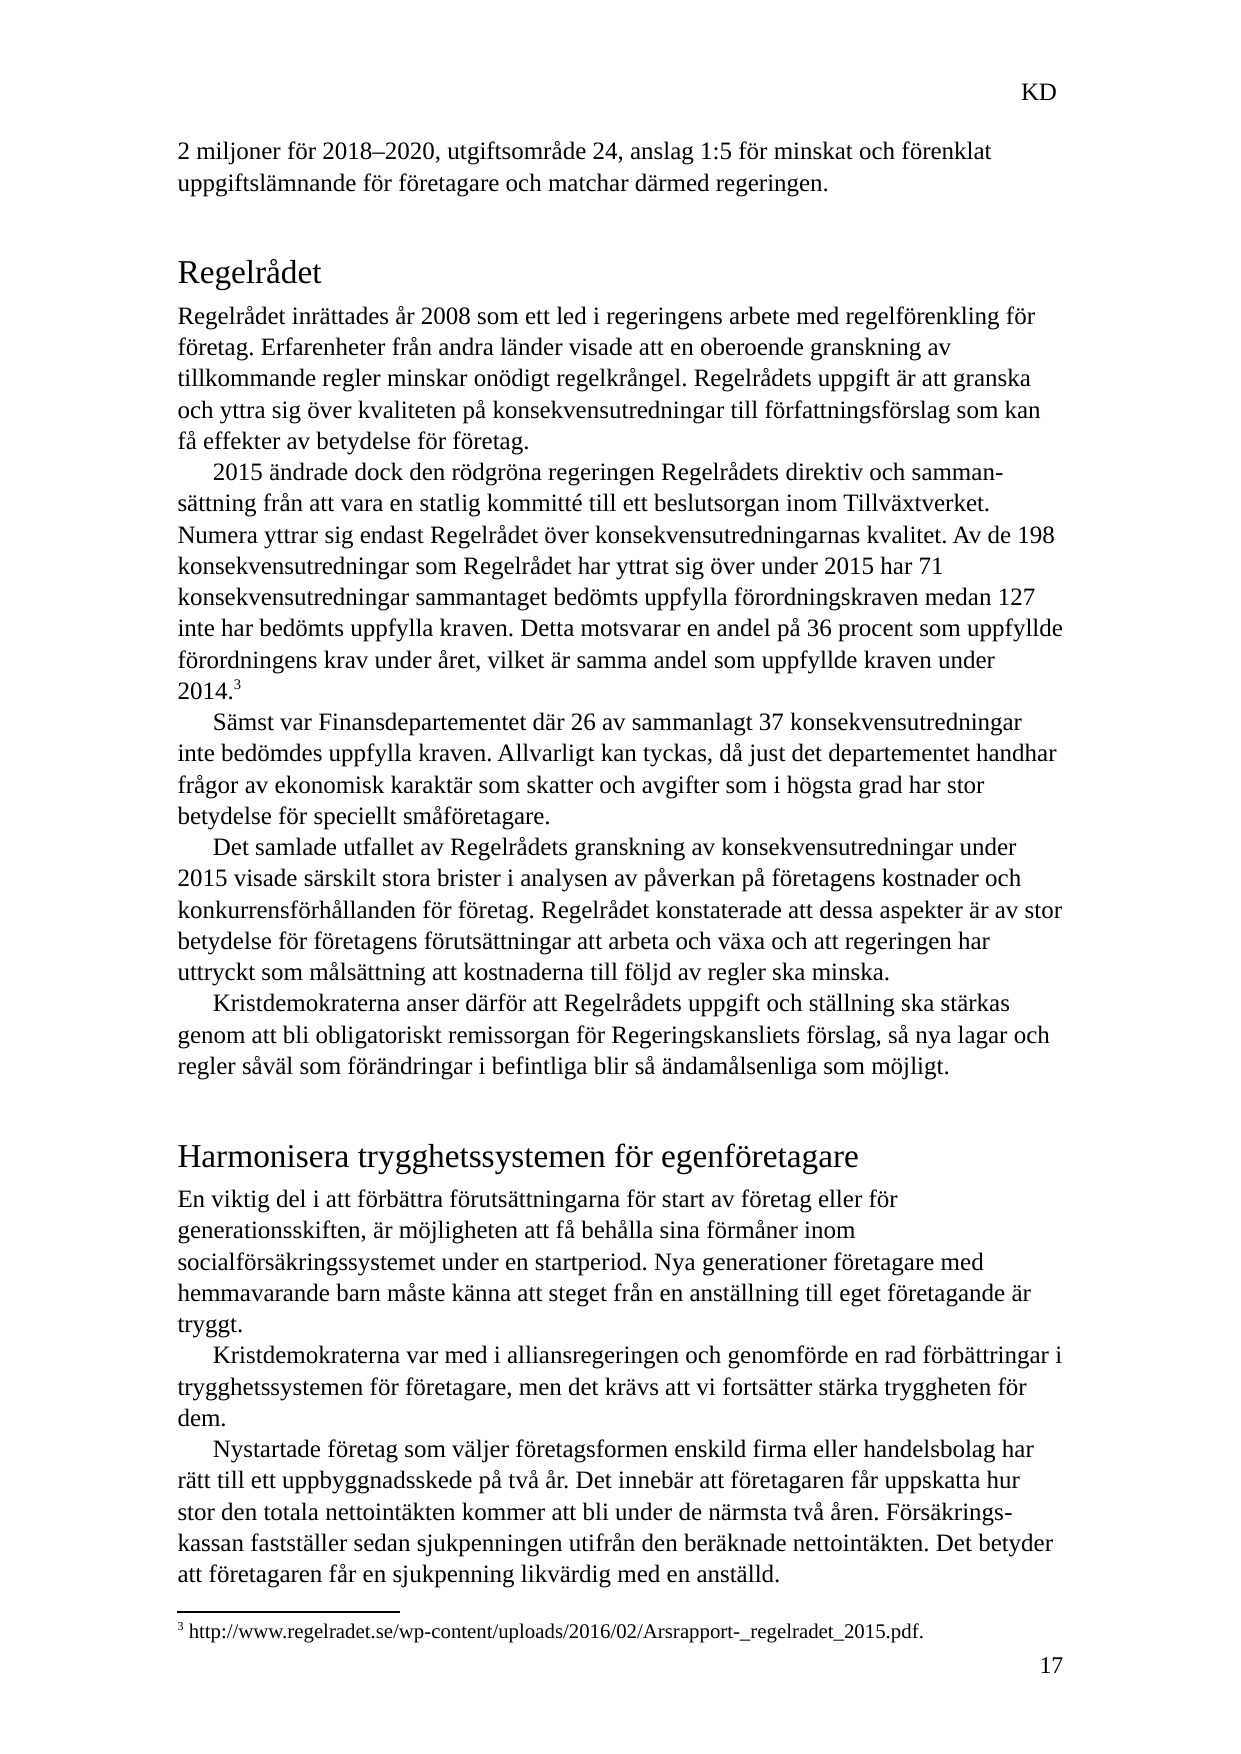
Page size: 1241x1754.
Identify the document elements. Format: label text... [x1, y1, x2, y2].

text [177, 134, 1063, 196]
text Kristdemokraterna anser därför att Regelrådets uppgift och ställning ska stärkas genom att bli obligatoriskt remissorgan för Regeringskansliets förslag, så nya lagar och regler såväl som förändringar i befintliga blir så ändamålsenliga som möjligt. [177, 986, 1063, 1080]
subtitle Regelrådet [177, 259, 1063, 290]
text Det samlade utfallet av Regelrådets granskning av konsekvensutredningar under 2015 visade särskilt stora brister i analysen av påverkan på företagens kostnader och konkurrensförhållanden för företag. Regelrådet konstaterade att dessa aspekter är av stor betydelse för företagens förutsättningar att arbeta och växa och att regeringen har uttryckt som målsättning att kostnaderna till följd av regler ska minska. [177, 830, 1063, 986]
text Kristdemokraterna var med i alliansregeringen och genomförde en rad förbättringar i trygghetssystemen för företagare, men det krävs att vi fortsätter stärka tryggheten för dem. [177, 1338, 1063, 1432]
text 2015 ändrade dock den rödgröna regeringen Regelrådets direktiv och sammansättning från att vara en statlig kommitté till ett beslutsorgan inom Tillväxtverket. Numera yttrar sig endast Regelrådet över konsekvensutredningarnas kvalitet. Av de 198 konsekvensutredningar som Regelrådet har yttrat sig över under 2015 har 71 konsekvensutredningar sammantaget bedömts uppfylla förordningskraven medan 127 inte har bedömts uppfylla kraven. Detta motsvarar en andel på 36 procent som uppfyllde förordningens krav under året, vilket är samma andel som uppfyllde kraven under 2014. [177, 455, 1063, 705]
text Sämst var Finansdepartementet där 26 av sammanlagt 37 konsekvensutredningar inte bedömdes uppfylla kraven. Allvarligt kan tyckas, då just det departementet handhar frågor av ekonomisk karaktär som skatter och avgifter som i högsta grad har stor betydelse för speciellt småföretagare. [177, 705, 1063, 830]
text Nystartade företag som väljer företagsformen enskild firma eller handelsbolag har rätt till ett uppbyggnadsskede på två år. Det innebär att företagaren får uppskatta hur stor den totala nettointäkten kommer att bli under de närmsta två åren. Försäkringskassan fastställer sedan sjukpenningen utifrån den beräknade nettointäkten. Det betyder att företagaren får en sjukpenning likvärdig med en anställd. [177, 1432, 1063, 1588]
text En viktig del i att förbättra förutsättningarna för start av företag eller för generationsskiften, är möjligheten att få behålla sina förmåner inom socialförsäkringssystemet under en startperiod. Nya generationer företagare med hemmavarande barn måste känna att steget från en anställning till eget företagande är tryggt. [177, 1182, 1063, 1338]
text Regelrådet inrättades år 2008 som ett led i regeringens arbete med regelförenkling för företag. Erfarenheter från andra länder visade att en oberoende granskning av tillkommande regler minskar onödigt regelkrångel. Regelrådets uppgift är att granska och yttra sig över kvaliteten på konsekvensutredningar till författningsförslag som kan få effekter av betydelse för företag. [177, 298, 1063, 455]
subtitle Harmonisera trygghetssystemen för egenföretagare [177, 1142, 1063, 1173]
